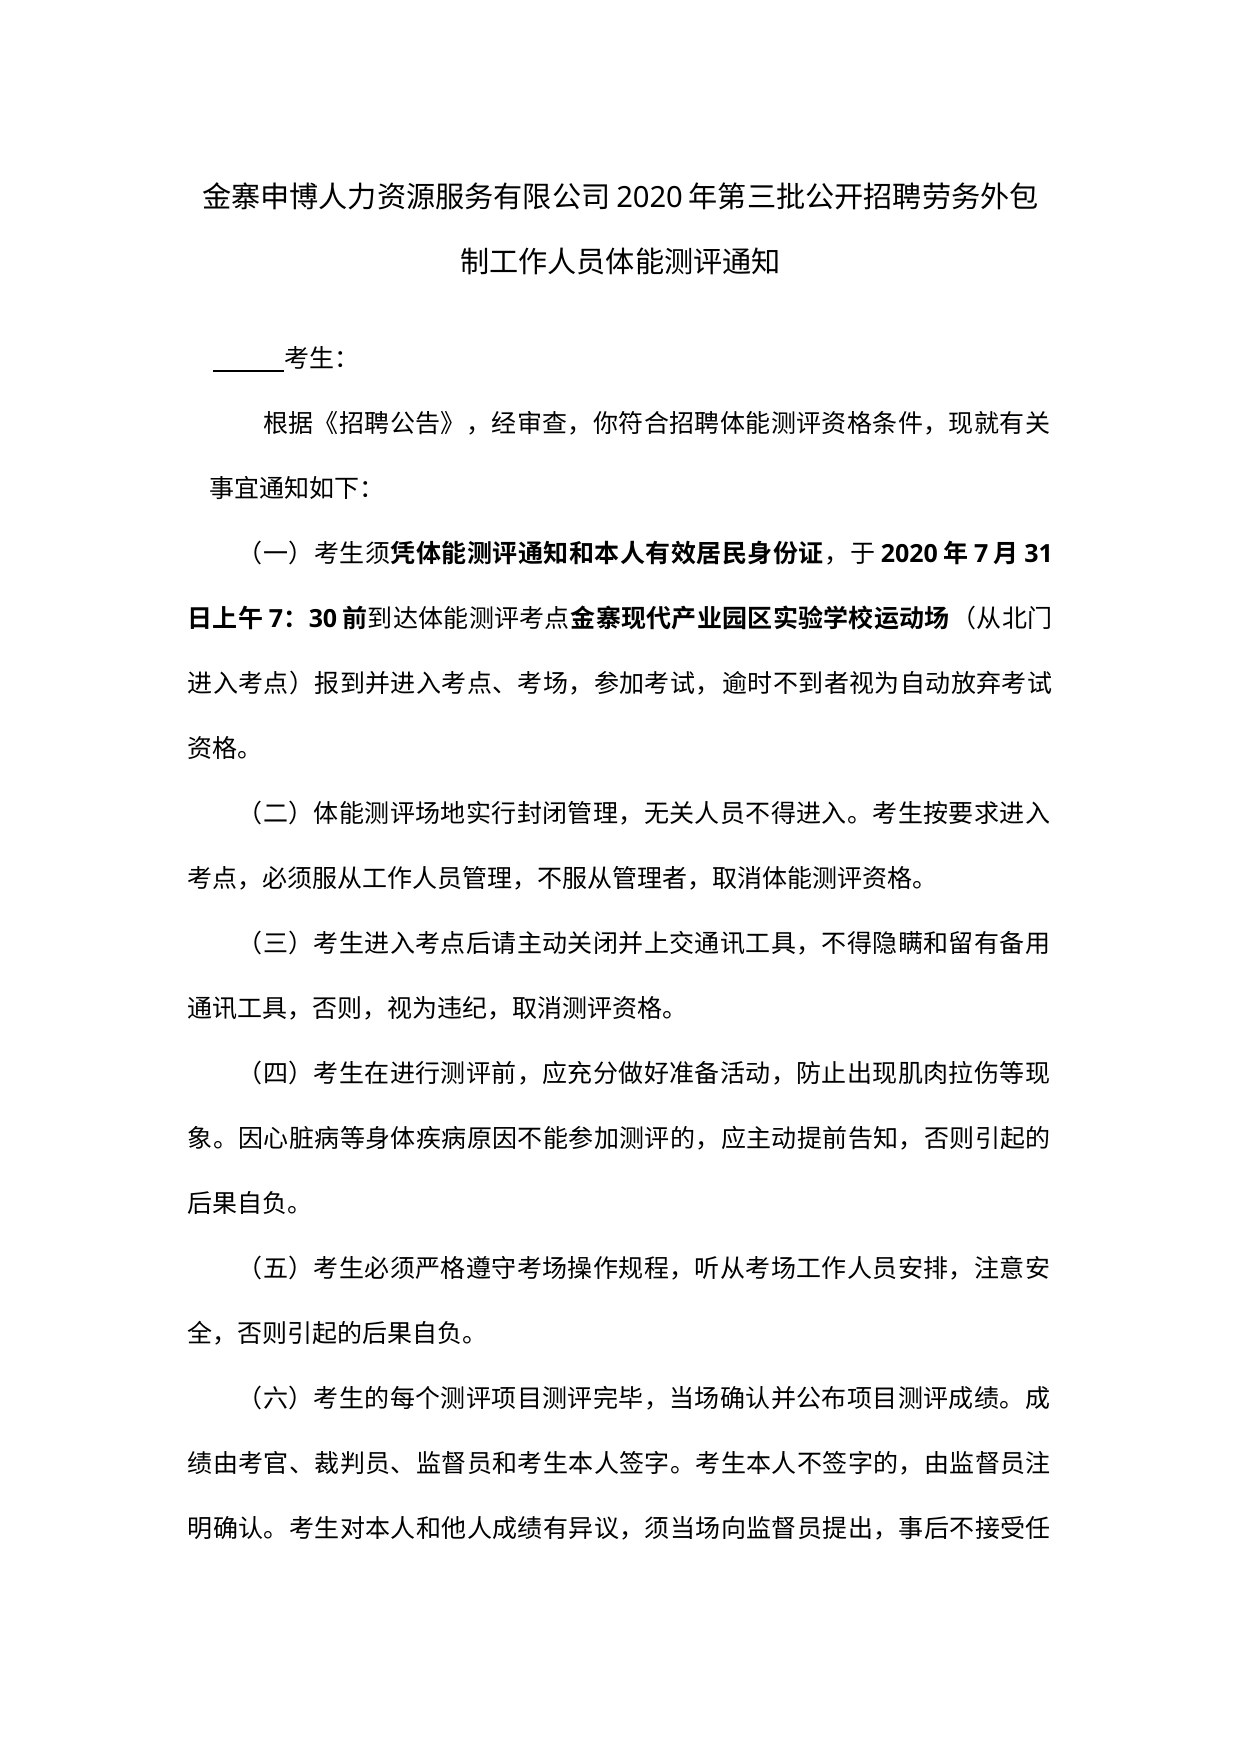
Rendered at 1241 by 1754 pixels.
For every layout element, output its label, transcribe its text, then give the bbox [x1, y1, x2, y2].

text （二）体能测评场地实行封闭管理，无关人员不得进入。考生按要求进入考点，必须服从工作人员管理，不服从管理者，取消体能测评资格。 [187, 779, 1053, 909]
text （四）考生在进行测评前，应充分做好准备活动，防止出现肌肉拉伤等现象。因心脏病等身体疾病原因不能参加测评的，应主动提前告知，否则引起的后果自负。 [187, 1039, 1053, 1234]
text 考生： [187, 324, 1053, 389]
text （五）考生必须严格遵守考场操作规程，听从考场工作人员安排，注意安全，否则引起的后果自负。 [187, 1234, 1053, 1364]
text （三）考生进入考点后请主动关闭并上交通讯工具，不得隐瞒和留有备用通讯工具，否则，视为违纪，取消测评资格。 [187, 909, 1053, 1039]
text （一）考生须凭体能测评通知和本人有效居民身份证，于2020年7月31日上午7：30前到达体能测评考点金寨现代产业园区实验学校运动场（从北门进入考点）报到并进入考点、考场，参加考试，逾时不到者视为自动放弃考试资格。 [187, 519, 1053, 779]
text 金寨申博人力资源服务有限公司2020年第三批公开招聘劳务外包制工作人员体能测评通知 [187, 162, 1053, 292]
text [187, 1364, 1053, 1559]
text 根据《招聘公告》，经审查，你符合招聘体能测评资格条件，现就有关事宜通知如下： [209, 389, 1053, 519]
